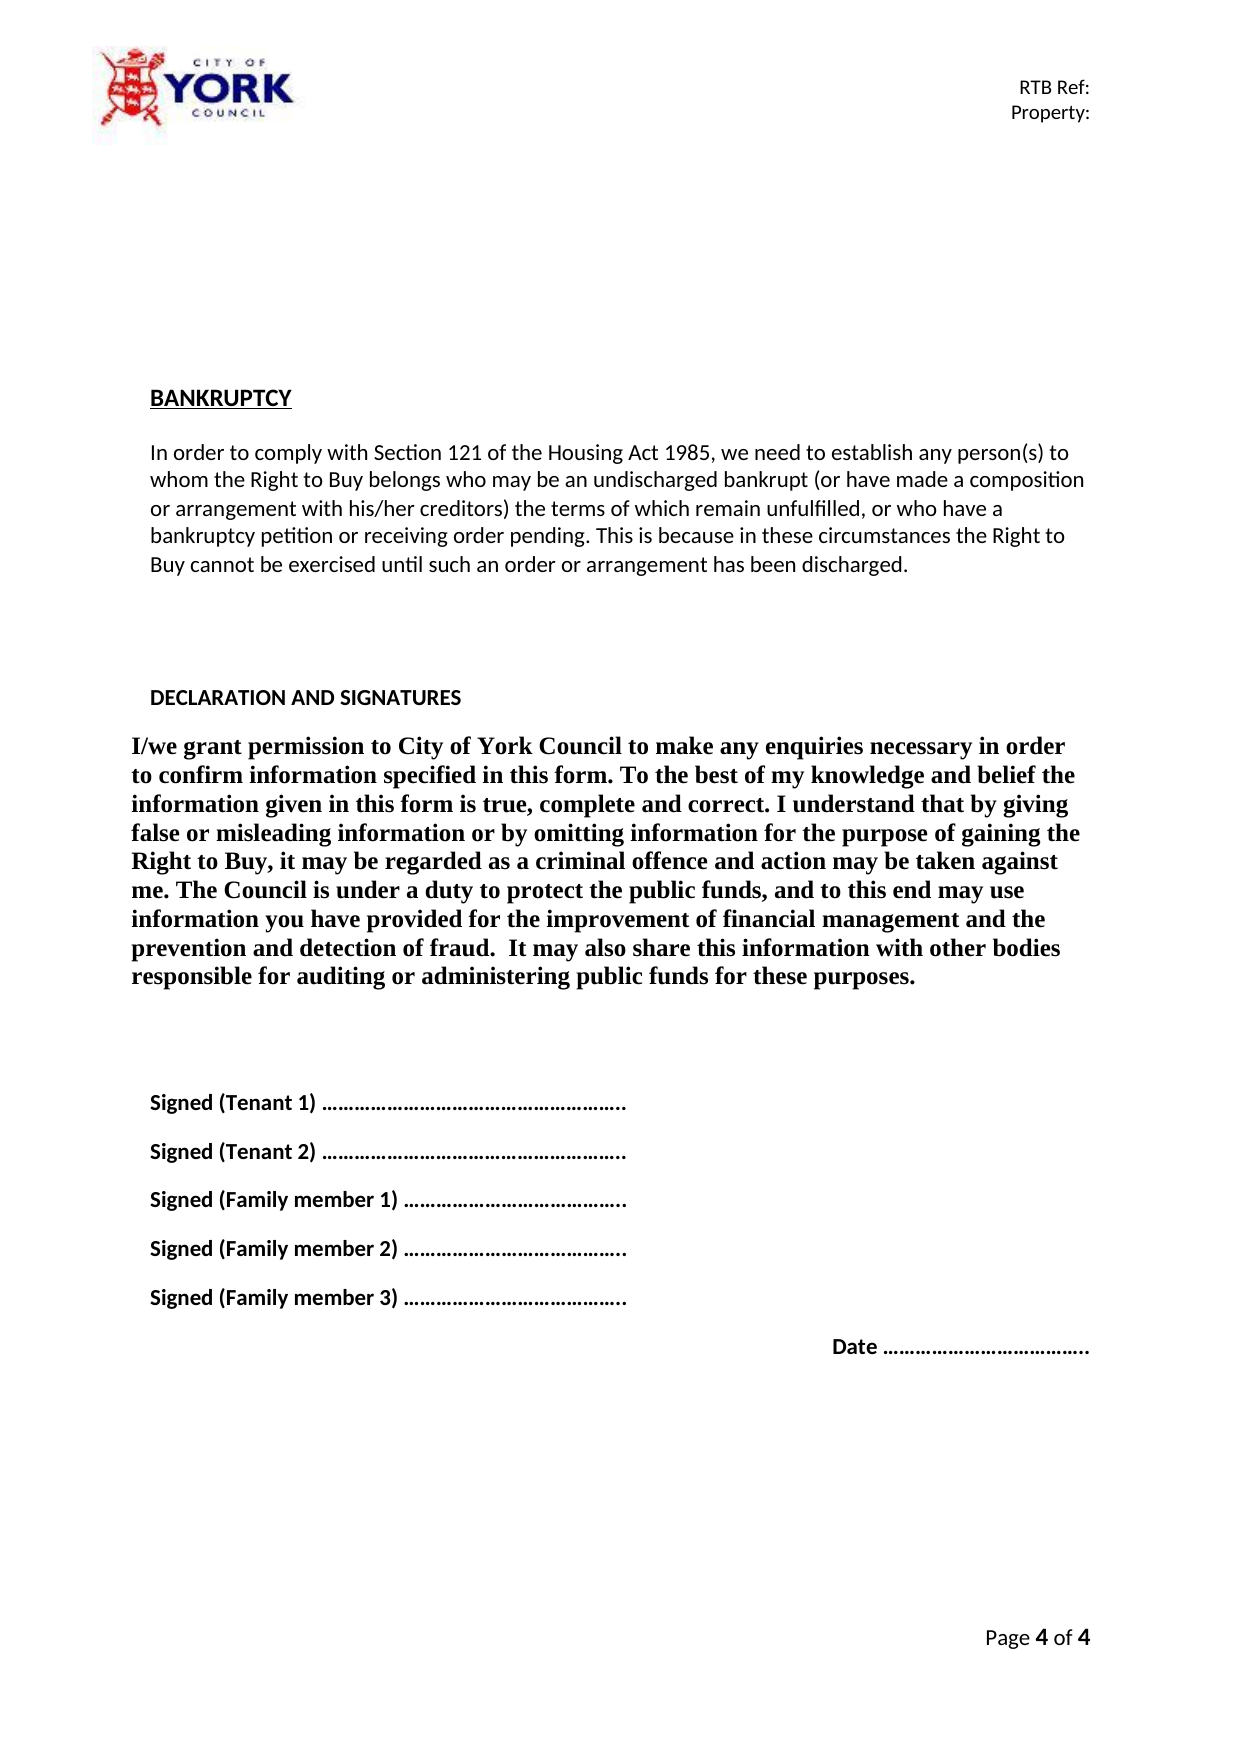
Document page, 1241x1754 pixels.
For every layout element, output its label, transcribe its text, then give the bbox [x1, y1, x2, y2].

picture [92, 46, 314, 144]
text Signed (Tenant 1) ……………………………………………….. [150, 1088, 1090, 1116]
text Signed (Family member 3) ………………………………….. [150, 1283, 1090, 1311]
text DECLARATION AND SIGNATURES [150, 683, 1090, 711]
text Signed (Tenant 2) ……………………………………………….. [150, 1137, 1090, 1165]
text Signed (Family member 1) ………………………………….. [150, 1186, 1090, 1214]
text Signed (Family member 2) ………………………………….. [150, 1234, 1090, 1262]
text In order to comply with Section 121 of the Housing Act 1985, we need to establish any person(s) to whom the Right to Buy belongs who may be an undischarged bankrupt (or have made a composition or arrangement with his/her creditors) the terms of which remain unfulfilled, or who have a bankruptcy petition or receiving order pending. This is because in these circumstances the Right to Buy cannot be exercised until such an order or arrangement has been discharged. [150, 438, 1090, 578]
text BANKRUPTCY [150, 382, 1090, 412]
text Date ……………………………….. [150, 1332, 1090, 1360]
text I/we grant permission to City of York Council to make any enquiries necessary in order to confirm information specified in this form. To the best of my knowledge and belief the information given in this form is true, complete and correct. I understand that by giving false or misleading information or by omitting information for the purpose of gaining the Right to Buy, it may be regarded as a criminal offence and action may be taken against me. The Council is under a duty to protect the public funds, and to this end may use information you have provided for the improvement of financial management and the prevention and detection of fraud. It may also share this information with other bodies responsible for auditing or administering public funds for these purposes. [131, 731, 1090, 990]
